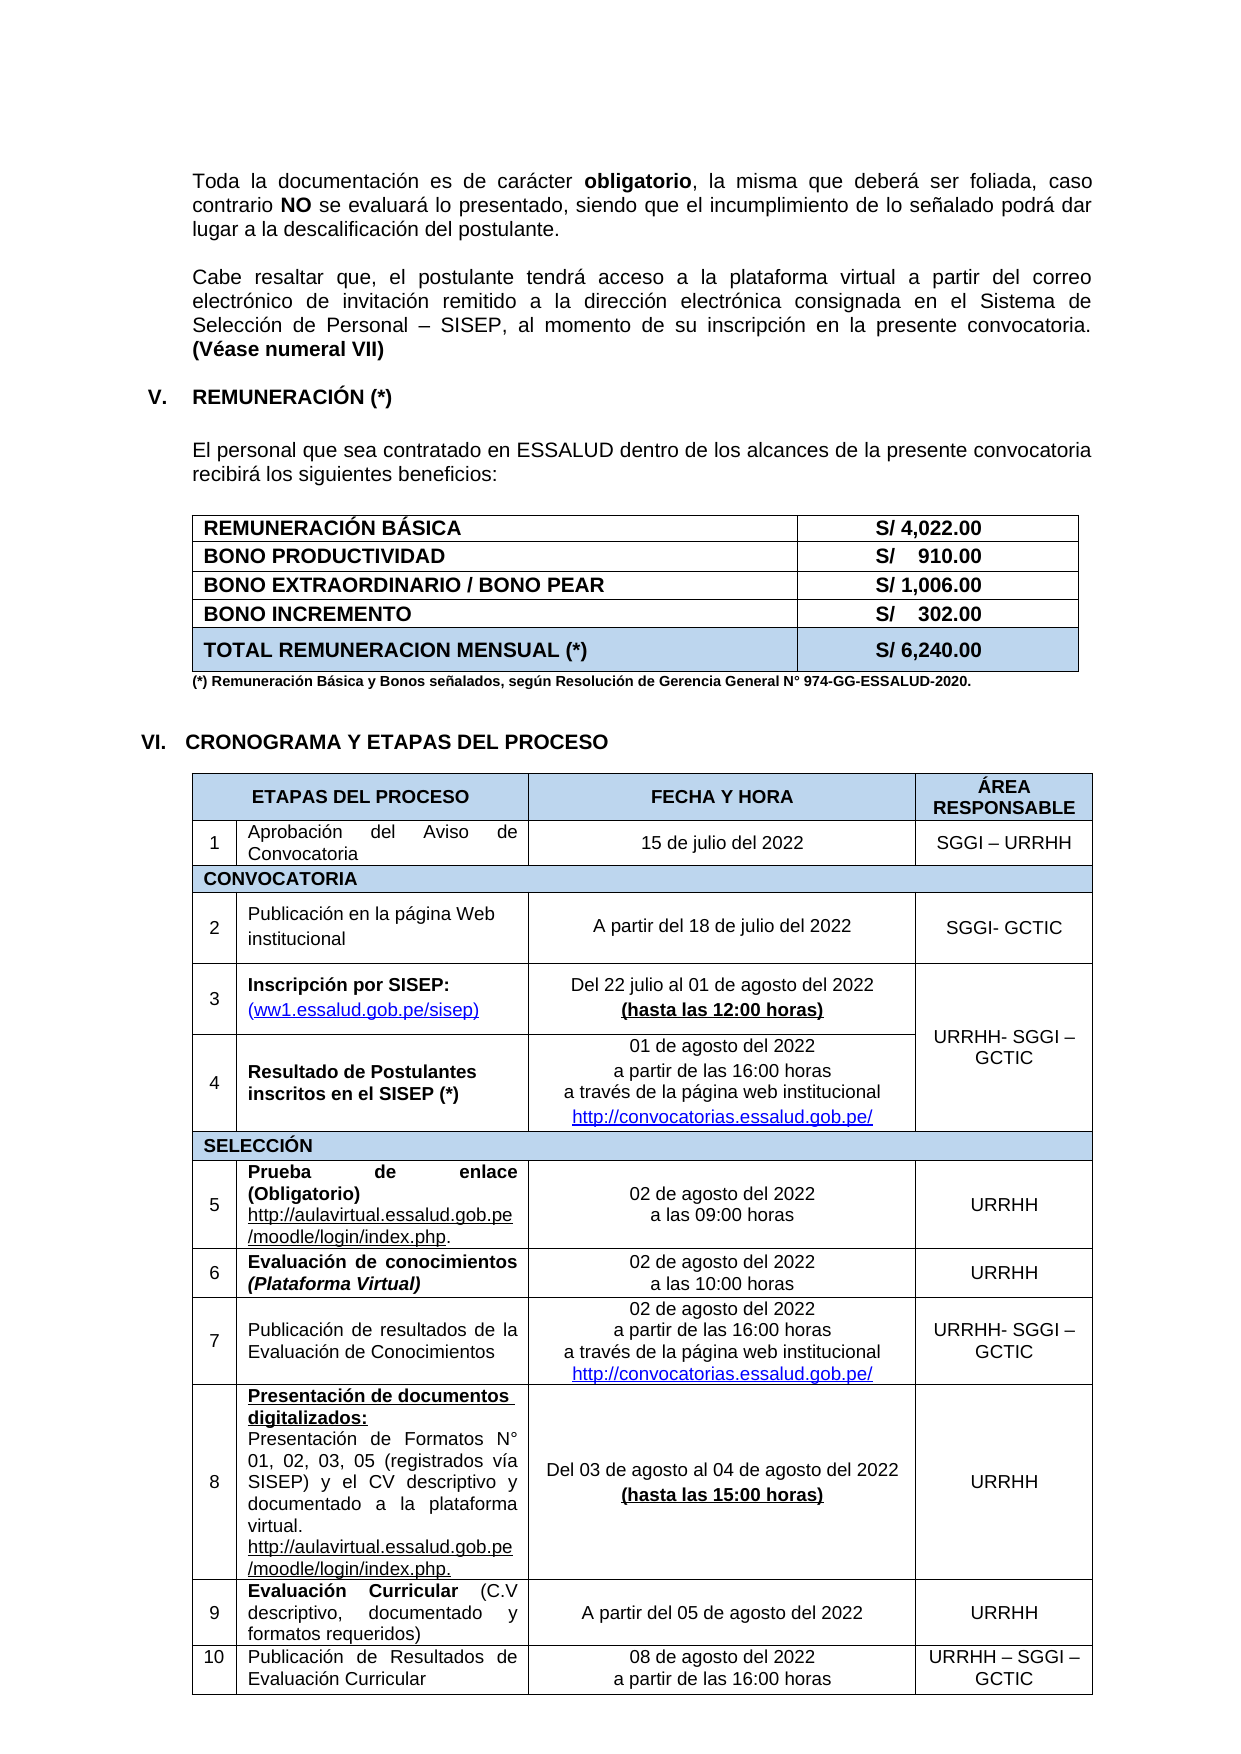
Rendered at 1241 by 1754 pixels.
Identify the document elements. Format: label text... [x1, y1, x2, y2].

list CRONOGRAMA Y ETAPAS DEL PROCESO [141, 730, 1085, 754]
table_cell 8 [193, 1385, 236, 1579]
table_cell BONO INCREMENTO [193, 600, 797, 627]
table_cell 9 [193, 1580, 236, 1645]
table_cell SGGI- GCTIC [916, 893, 1092, 963]
table_cell S/ 302.00 [798, 600, 1078, 627]
table_cell 01 de agosto del 2022 a partir de las 16:00 horas a través de la página web institucional http://convocatorias.essalud.gob.pe/ [529, 1035, 915, 1131]
table_cell BONO PRODUCTIVIDAD [193, 542, 797, 571]
table_cell SELECCIÓN [193, 1132, 1092, 1160]
table_cell TOTAL REMUNERACION MENSUAL (*) [193, 628, 797, 671]
table_cell BONO EXTRAORDINARIO / BONO PEAR [193, 572, 797, 599]
table_cell URRHH [916, 1385, 1092, 1579]
table_cell Del 03 de agosto al 04 de agosto del 2022 (hasta las 15:00 horas) [529, 1385, 915, 1579]
table_cell Del 22 julio al 01 de agosto del 2022 (hasta las 12:00 horas) [529, 964, 915, 1033]
table_cell Publicación de resultados de la Evaluación de Conocimientos [237, 1298, 528, 1384]
table_cell Prueba de enlace (Obligatorio) http://aulavirtual.essalud.gob.pe/moodle/login/index.php. [237, 1161, 528, 1247]
table_header ÁREA RESPONSABLE [916, 774, 1092, 820]
table_cell URRHH [916, 1161, 1092, 1247]
table_cell 2 [193, 893, 236, 963]
table_cell 3 [193, 964, 236, 1033]
table_cell Aprobación del Aviso de Convocatoria [237, 821, 528, 864]
table_cell CONVOCATORIA [193, 866, 1092, 892]
table_cell SGGI – URRHH [916, 821, 1092, 864]
table_cell URRHH [916, 1249, 1092, 1297]
table_cell 15 de julio del 2022 [529, 821, 915, 864]
table_header ETAPAS DEL PROCESO [193, 774, 528, 820]
table_cell Inscripción por SISEP: (ww1.essalud.gob.pe/sisep) [237, 964, 528, 1033]
table_cell 7 [193, 1298, 236, 1384]
table_cell Evaluación de conocimientos (Plataforma Virtual) [237, 1249, 528, 1297]
list REMUNERACIÓN (*) [148, 384, 1092, 408]
text (*) Remuneración Básica y Bonos señalados, según Resolución de Gerencia General N° 974-GG-ESSALUD-2020. [192, 672, 1092, 689]
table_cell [529, 1646, 915, 1694]
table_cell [237, 1646, 528, 1694]
table_cell A partir del 05 de agosto del 2022 [529, 1580, 915, 1645]
table_header REMUNERACIÓN BÁSICA [193, 516, 797, 541]
text Toda la documentación es de carácter obligatorio, la misma que deberá ser foliada, caso contrario NO se evaluará lo presentado, siendo que el incumplimiento de lo señalado podrá dar lugar a la descalificación del postulante. [192, 169, 1092, 241]
table_header S/ 4,022.00 [798, 516, 1078, 541]
table_cell S/ 6,240.00 [798, 628, 1078, 671]
table_cell Resultado de Postulantes inscritos en el SISEP (*) [237, 1035, 528, 1131]
table_cell S/ 910.00 [798, 542, 1078, 571]
table_cell 02 de agosto del 2022 a las 09:00 horas [529, 1161, 915, 1247]
table_cell 4 [193, 1035, 236, 1131]
table_cell 02 de agosto del 2022 a las 10:00 horas [529, 1249, 915, 1297]
table_cell 10 [193, 1646, 236, 1694]
table_cell A partir del 18 de julio del 2022 [529, 893, 915, 963]
text Cabe resaltar que, el postulante tendrá acceso a la plataforma virtual a partir del correo electrónico de invitación remitido a la dirección electrónica consignada en el Sistema de Selección de Personal – SISEP, al momento de su inscripción en la presente convocatoria. (Véase numeral VII) [192, 265, 1092, 361]
table_cell URRHH- SGGI – GCTIC [916, 964, 1092, 1131]
table_cell S/ 1,006.00 [798, 572, 1078, 599]
text El personal que sea contratado en ESSALUD dentro de los alcances de la presente convocatoria recibirá los siguientes beneficios: [192, 438, 1092, 486]
table_cell 1 [193, 821, 236, 864]
table_cell Presentación de documentos digitalizados: Presentación de Formatos N° 01, 02, 03, 05 (registrados vía SISEP) y el CV descriptivo y documentado a la plataforma virtual. http://aulavirtual.essalud.gob.pe/moodle/login/index.php. [237, 1385, 528, 1579]
table_cell 5 [193, 1161, 236, 1247]
table_cell 02 de agosto del 2022 a partir de las 16:00 horas a través de la página web institucional http://convocatorias.essalud.gob.pe/ [529, 1298, 915, 1384]
table_cell Evaluación Curricular (C.V descriptivo, documentado y formatos requeridos) [237, 1580, 528, 1645]
table_cell 6 [193, 1249, 236, 1297]
table_cell Publicación en la página Web institucional [237, 893, 528, 963]
table_cell URRHH [916, 1580, 1092, 1645]
table_cell URRHH- SGGI – GCTIC [916, 1298, 1092, 1384]
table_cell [916, 1646, 1092, 1694]
table_header FECHA Y HORA [529, 774, 915, 820]
